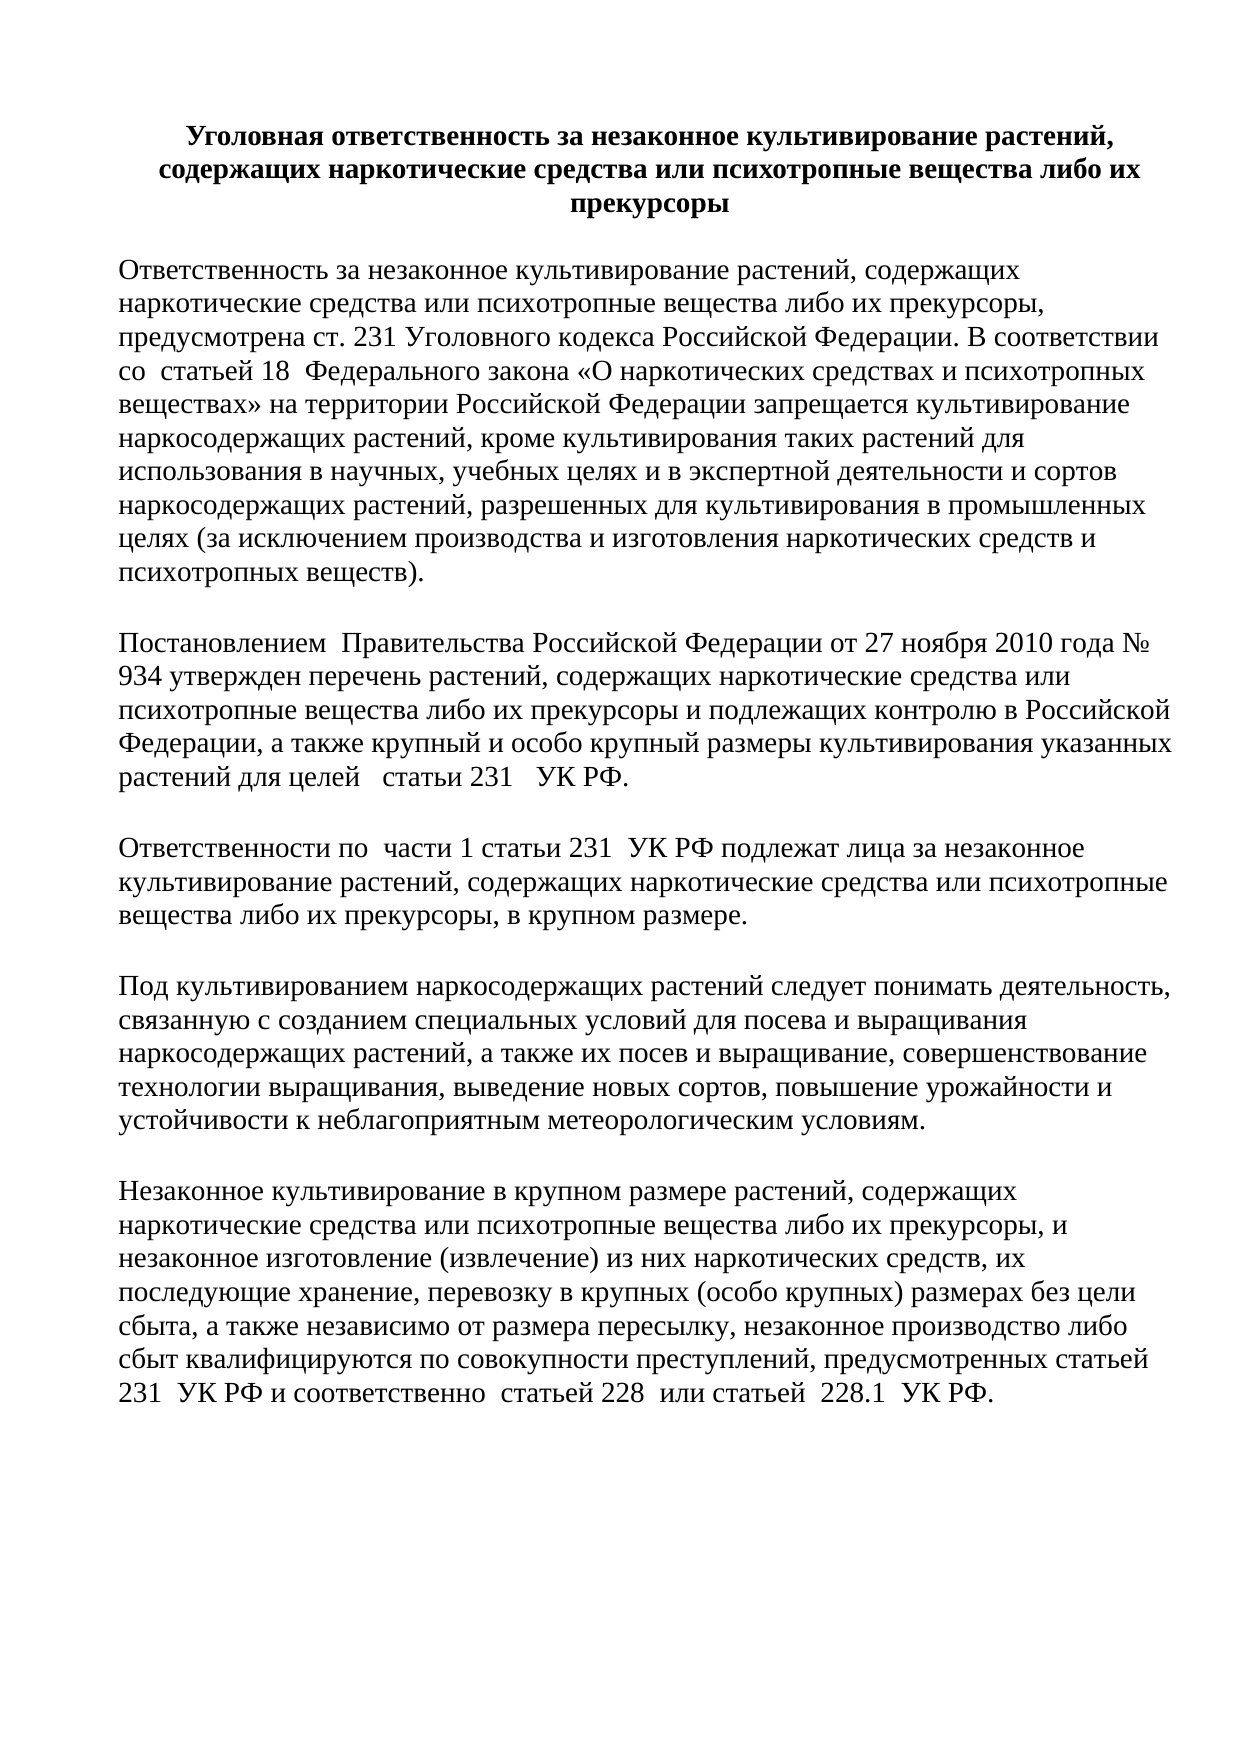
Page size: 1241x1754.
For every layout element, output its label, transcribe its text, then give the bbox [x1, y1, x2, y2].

text Постановлением Правительства Российской Федерации от 27 ноября 2010 года № 934 утвержден перечень растений, содержащих наркотические средства или психотропные вещества либо их прекурсоры и подлежащих контролю в Российской Федерации, а также крупный и особо крупный размеры культивирования указанных растений для целей статьи 231 УК РФ. [118, 625, 1181, 793]
text Ответственности по части 1 статьи 231 УК РФ подлежат лица за незаконное культивирование растений, содержащих наркотические средства или психотропные вещества либо их прекурсоры, в крупном размере. [118, 830, 1181, 931]
text Под культивированием наркосодержащих растений следует понимать деятельность, связанную с созданием специальных условий для посева и выращивания наркосодержащих растений, а также их посев и выращивание, совершенствование технологии выращивания, выведение новых сортов, повышение урожайности и устойчивости к неблагоприятным метеорологическим условиям. [118, 968, 1181, 1136]
text Ответственность за незаконное культивирование растений, содержащих наркотические средства или психотропные вещества либо их прекурсоры, предусмотрена ст. 231 Уголовного кодекса Российской Федерации. В соответствии со статьей 18 Федерального закона «О наркотических средствах и психотропных веществах» на территории Российской Федерации запрещается культивирование наркосодержащих растений, кроме культивирования таких растений для использования в научных, учебных целях и в экспертной деятельности и сортов наркосодержащих растений, разрешенных для культивирования в промышленных целях (за исключением производства и изготовления наркотических средств и психотропных веществ). [118, 252, 1181, 587]
text Незаконное культивирование в крупном размере растений, содержащих наркотические средства или психотропные вещества либо их прекурсоры, и незаконное изготовление (извлечение) из них наркотических средств, их последующие хранение, перевозку в крупных (особо крупных) размерах без цели сбыта, а также независимо от размера пересылку, незаконное производство либо сбыт квалифицируются по совокупности преступлений, предусмотренных статьей 231 УК РФ и соответственно статьей 228 или статьей 228.1 УК РФ. [118, 1173, 1181, 1408]
text Уголовная ответственность за незаконное культивирование растений, содержащих наркотические средства или психотропные вещества либо их прекурсоры [118, 118, 1181, 219]
